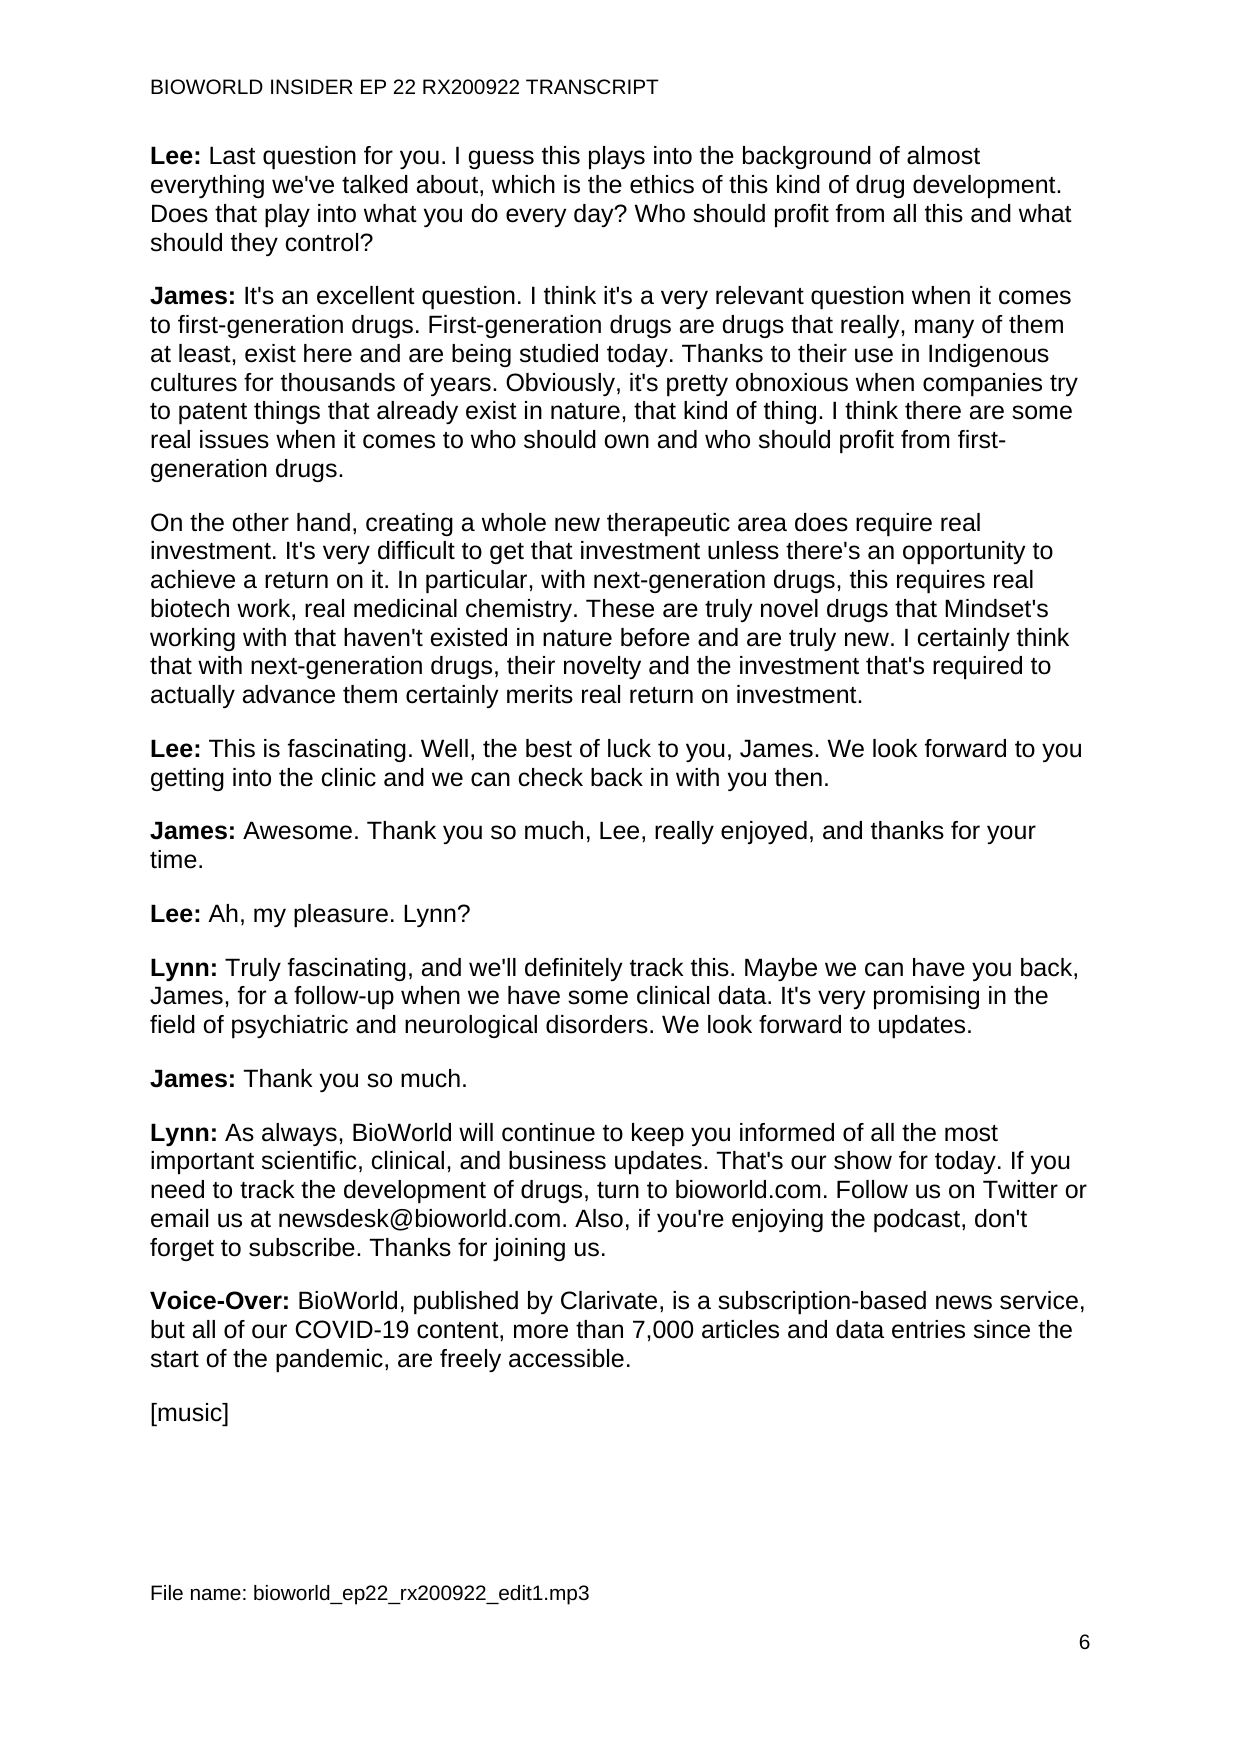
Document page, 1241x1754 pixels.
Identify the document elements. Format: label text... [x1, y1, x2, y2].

text [music] [150, 1397, 1090, 1426]
text James: Thank you so much. [150, 1064, 1090, 1092]
text Lynn: As always, BioWorld will continue to keep you informed of all the most important scientific, clinical, and business updates. That's our show for today. If you need to track the development of drugs, turn to bioworld.com. Follow us on Twitter or email us at newsdesk@bioworld.com. Also, if you're enjoying the podcast, don't forget to subscribe. Thanks for joining us. [150, 1117, 1090, 1261]
text Voice-Over: BioWorld, published by Clarivate, is a subscription-based news service, but all of our COVID-19 content, more than 7,000 articles and data entries since the start of the pandemic, are freely accessible. [150, 1286, 1090, 1372]
text Lynn: Truly fascinating, and we'll definitely track this. Maybe we can have you back, James, for a follow-up when we have some clinical data. It's very promising in the field of psychiatric and neurological disorders. We look forward to updates. [150, 952, 1090, 1039]
text Lee: Ah, my pleasure. Lynn? [150, 899, 1090, 927]
text James: It's an excellent question. I think it's a very relevant question when it comes to first-generation drugs. First-generation drugs are drugs that really, many of them at least, exist here and are being studied today. Thanks to their use in Indigenous cultures for thousands of years. Obviously, it's pretty obnoxious when companies try to patent things that already exist in nature, that kind of thing. I think there are some real issues when it comes to who should own and who should profit from first-generation drugs. [150, 281, 1090, 482]
text On the other hand, creating a whole new therapeutic area does require real investment. It's very difficult to get that investment unless there's an opportunity to achieve a return on it. In particular, with next-generation drugs, this requires real biotech work, real medicinal chemistry. These are truly novel drugs that Mindset's working with that haven't existed in nature before and are truly new. I certainly think that with next-generation drugs, their novelty and the investment that's required to actually advance them certainly merits real return on investment. [150, 507, 1090, 709]
text James: Awesome. Thank you so much, Lee, really enjoyed, and thanks for your time. [150, 816, 1090, 874]
text Lee: This is fascinating. Well, the best of luck to you, James. We look forward to you getting into the clinic and we can check back in with you then. [150, 734, 1090, 791]
text Lee: Last question for you. I guess this plays into the background of almost everything we've talked about, which is the ethics of this kind of drug development. Does that play into what you do every day? Who should profit from all this and what should they control? [150, 141, 1090, 256]
